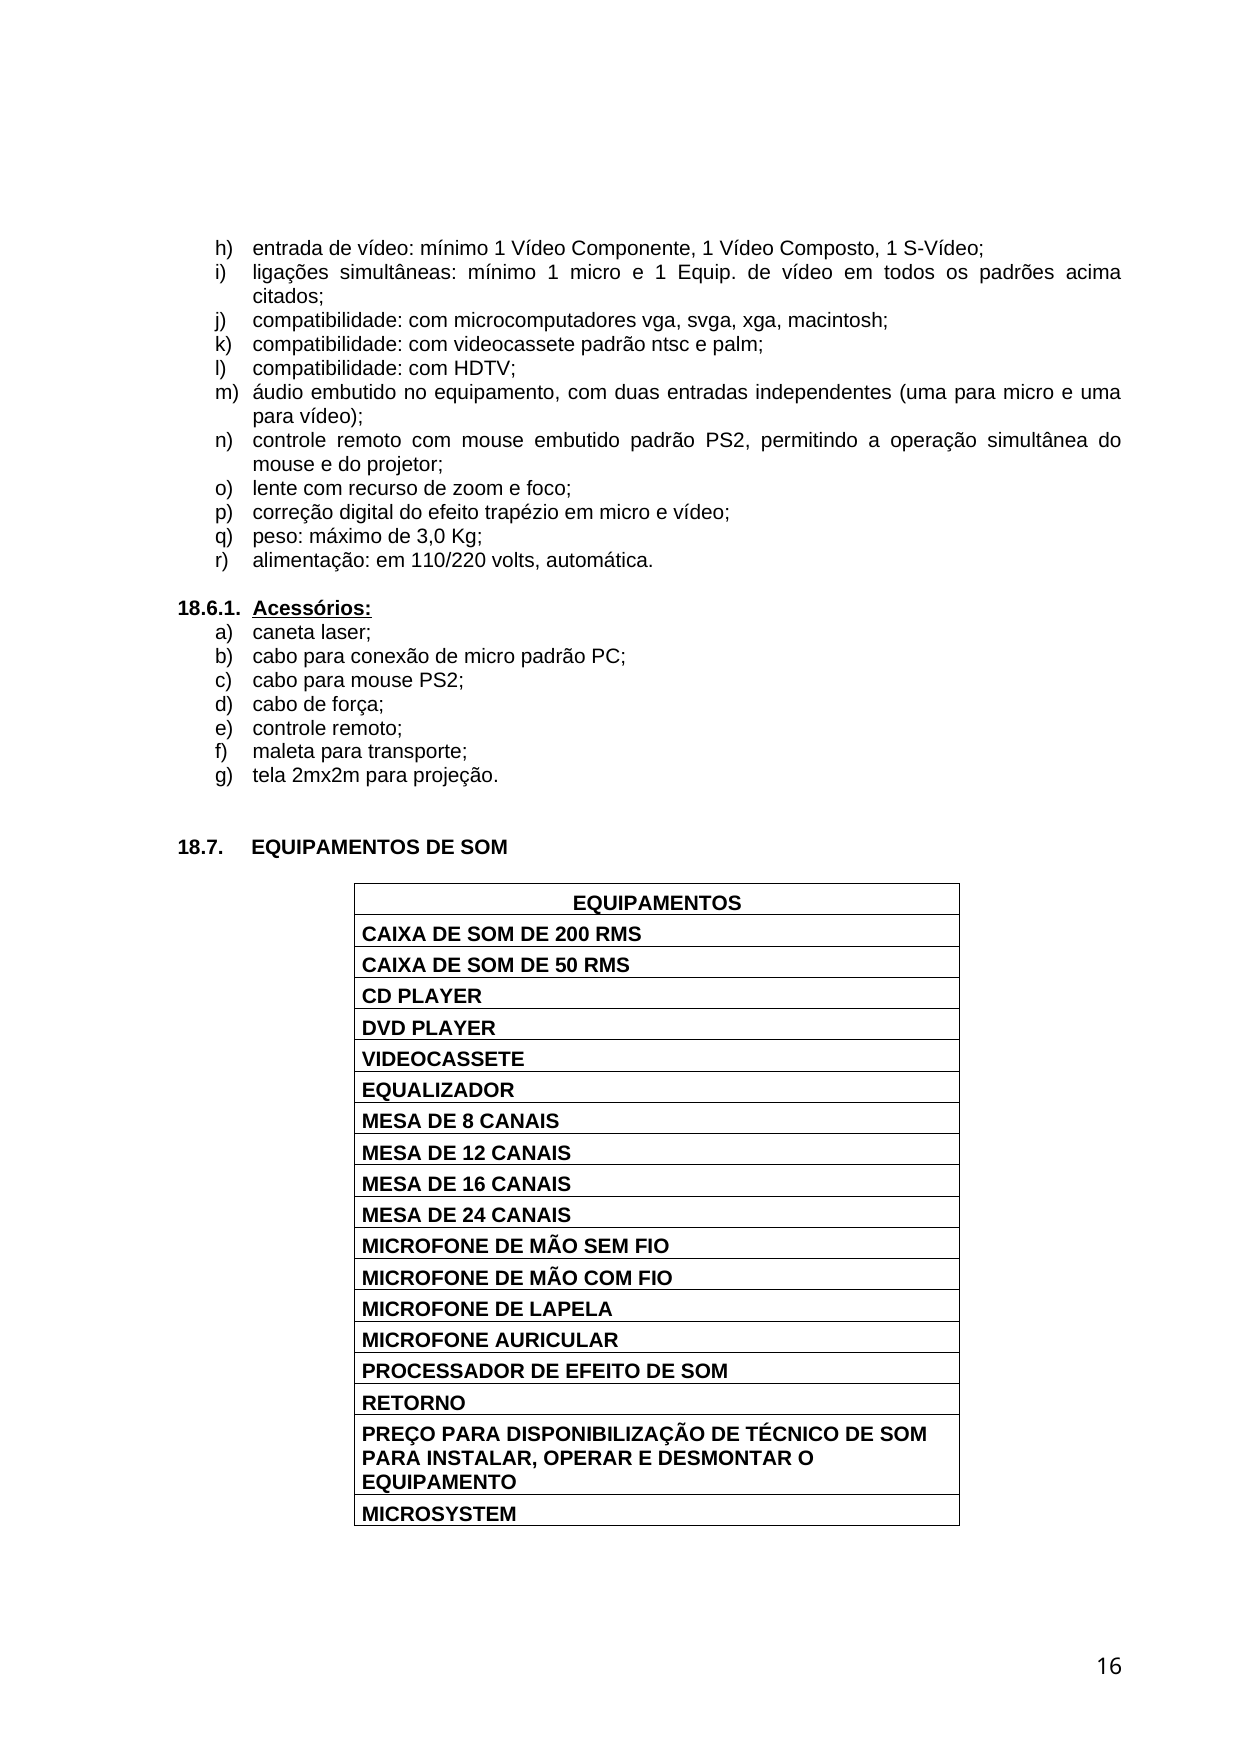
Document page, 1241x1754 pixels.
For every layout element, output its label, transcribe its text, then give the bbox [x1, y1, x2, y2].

list peso: máximo de ; [215, 524, 1122, 548]
list compatibilidade: com microcomputadores vga, svga, xga, macintosh; [215, 308, 1122, 332]
list lente com recurso de zoom e foco; [215, 476, 1122, 500]
table_cell MESA DE 12 CANAIS [355, 1134, 959, 1164]
table_cell MICROFONE DE MÃO COM FIO [355, 1259, 959, 1289]
list áudio embutido no equipamento, com duas entradas independentes (uma para micro e uma para vídeo); [215, 380, 1122, 428]
list cabo para mouse PS2; [215, 667, 1122, 691]
table_cell PREÇO PARA DISPONIBILIZAÇÃO DE TÉCNICO DE SOM PARA INSTALAR, OPERAR E DESMONTAR O EQUIPAMENTO [355, 1415, 959, 1494]
table_cell MICROFONE DE MÃO SEM FIO [355, 1228, 959, 1258]
list entrada de vídeo: mínimo 1 Vídeo Componente, 1 Vídeo Composto, 1 S-Vídeo; [215, 236, 1122, 260]
list correção digital do efeito trapézio em micro e vídeo; [215, 500, 1122, 524]
list controle remoto; [215, 715, 1122, 739]
list EQUIPAMENTOS DE SOM [177, 835, 1122, 859]
table_cell MESA DE 24 CANAIS [355, 1197, 959, 1227]
table_cell MESA DE 8 CANAIS [355, 1103, 959, 1133]
list ligações simultâneas: mínimo 1 micro e 1 Equip. de vídeo em todos os padrões acima citados; [215, 260, 1122, 308]
table_cell EQUALIZADOR [355, 1072, 959, 1102]
table_header EQUIPAMENTOS [355, 884, 959, 914]
table_cell MICROFONE DE LAPELA [355, 1290, 959, 1321]
table_cell CD PLAYER [355, 978, 959, 1008]
list compatibilidade: com videocassete padrão ntsc e palm; [215, 332, 1122, 356]
list compatibilidade: com HDTV; [215, 356, 1122, 380]
table_cell MESA DE 16 CANAIS [355, 1165, 959, 1196]
table_cell PROCESSADOR DE EFEITO DE SOM [355, 1353, 959, 1383]
list controle remoto com mouse embutido padrão PS2, permitindo a operação simultânea do mouse e do projetor; [215, 428, 1122, 476]
table_cell RETORNO [355, 1384, 959, 1414]
list cabo de força; [215, 691, 1122, 715]
list Acessórios: [177, 596, 1122, 619]
table_cell VIDEOCASSETE [355, 1040, 959, 1071]
table_cell CAIXA DE SOM DE 50 RMS [355, 947, 959, 977]
list maleta para transporte; [215, 739, 1122, 763]
table_cell MICROSYSTEM [355, 1495, 959, 1525]
table_cell DVD PLAYER [355, 1009, 959, 1039]
list cabo para conexão de micro padrão PC; [215, 643, 1122, 667]
list alimentação: em 110/220 volts, automática. [215, 548, 1122, 572]
list tela 2mx2m para projeção. [215, 763, 1122, 787]
table_cell CAIXA DE SOM DE 200 RMS [355, 915, 959, 946]
list caneta laser; [215, 619, 1122, 643]
table_cell MICROFONE AURICULAR [355, 1322, 959, 1352]
